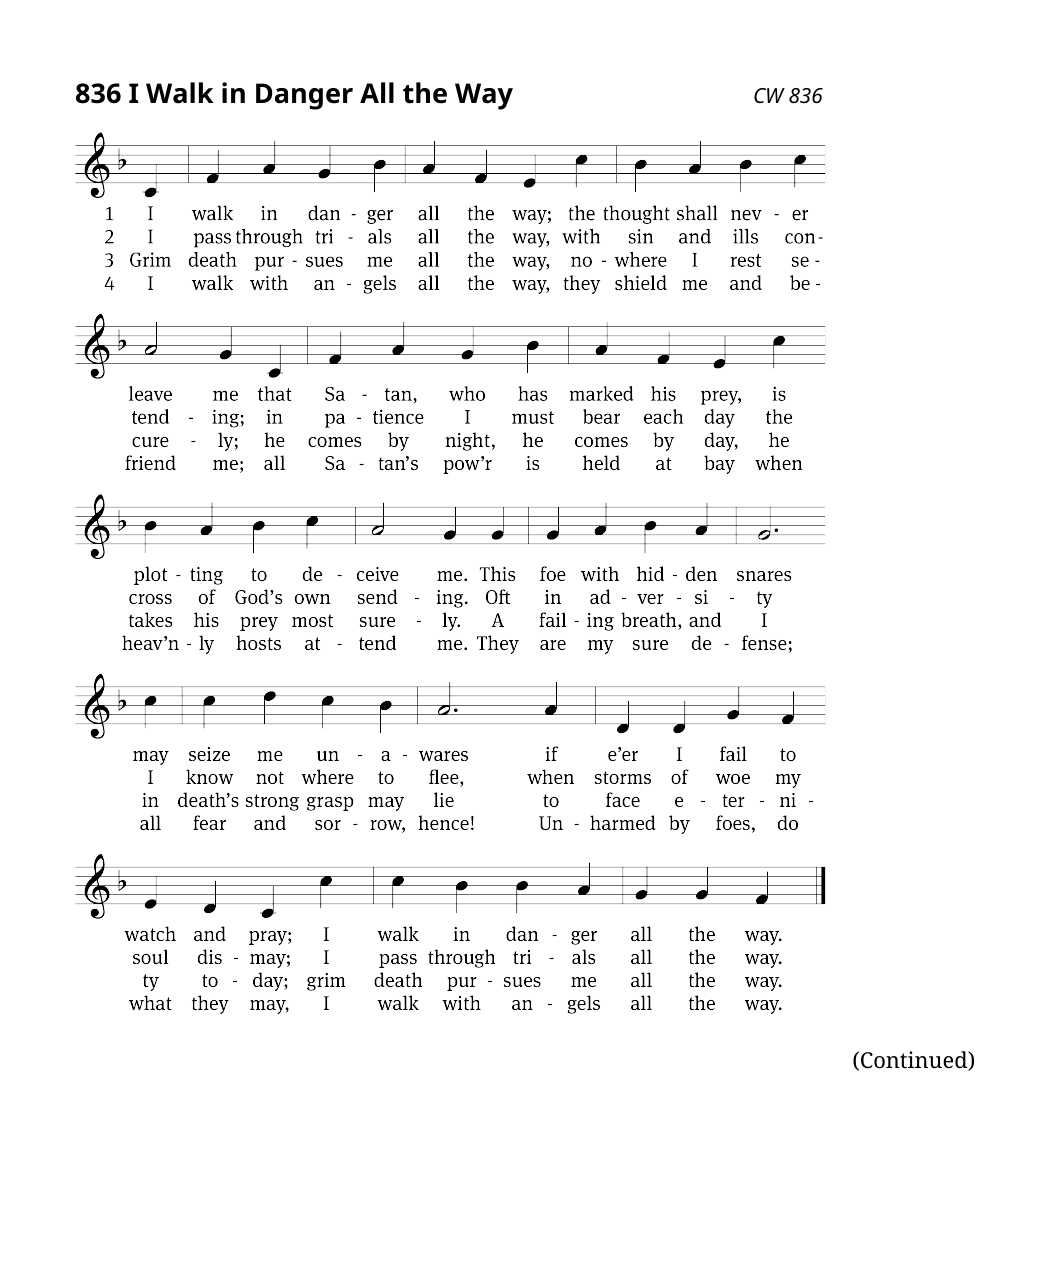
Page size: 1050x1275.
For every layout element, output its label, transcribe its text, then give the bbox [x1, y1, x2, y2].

text 836 I Walk in Danger All the Way CW 836 [75, 75, 975, 112]
text (Continued) [75, 1045, 975, 1075]
picture [75, 132, 826, 1016]
